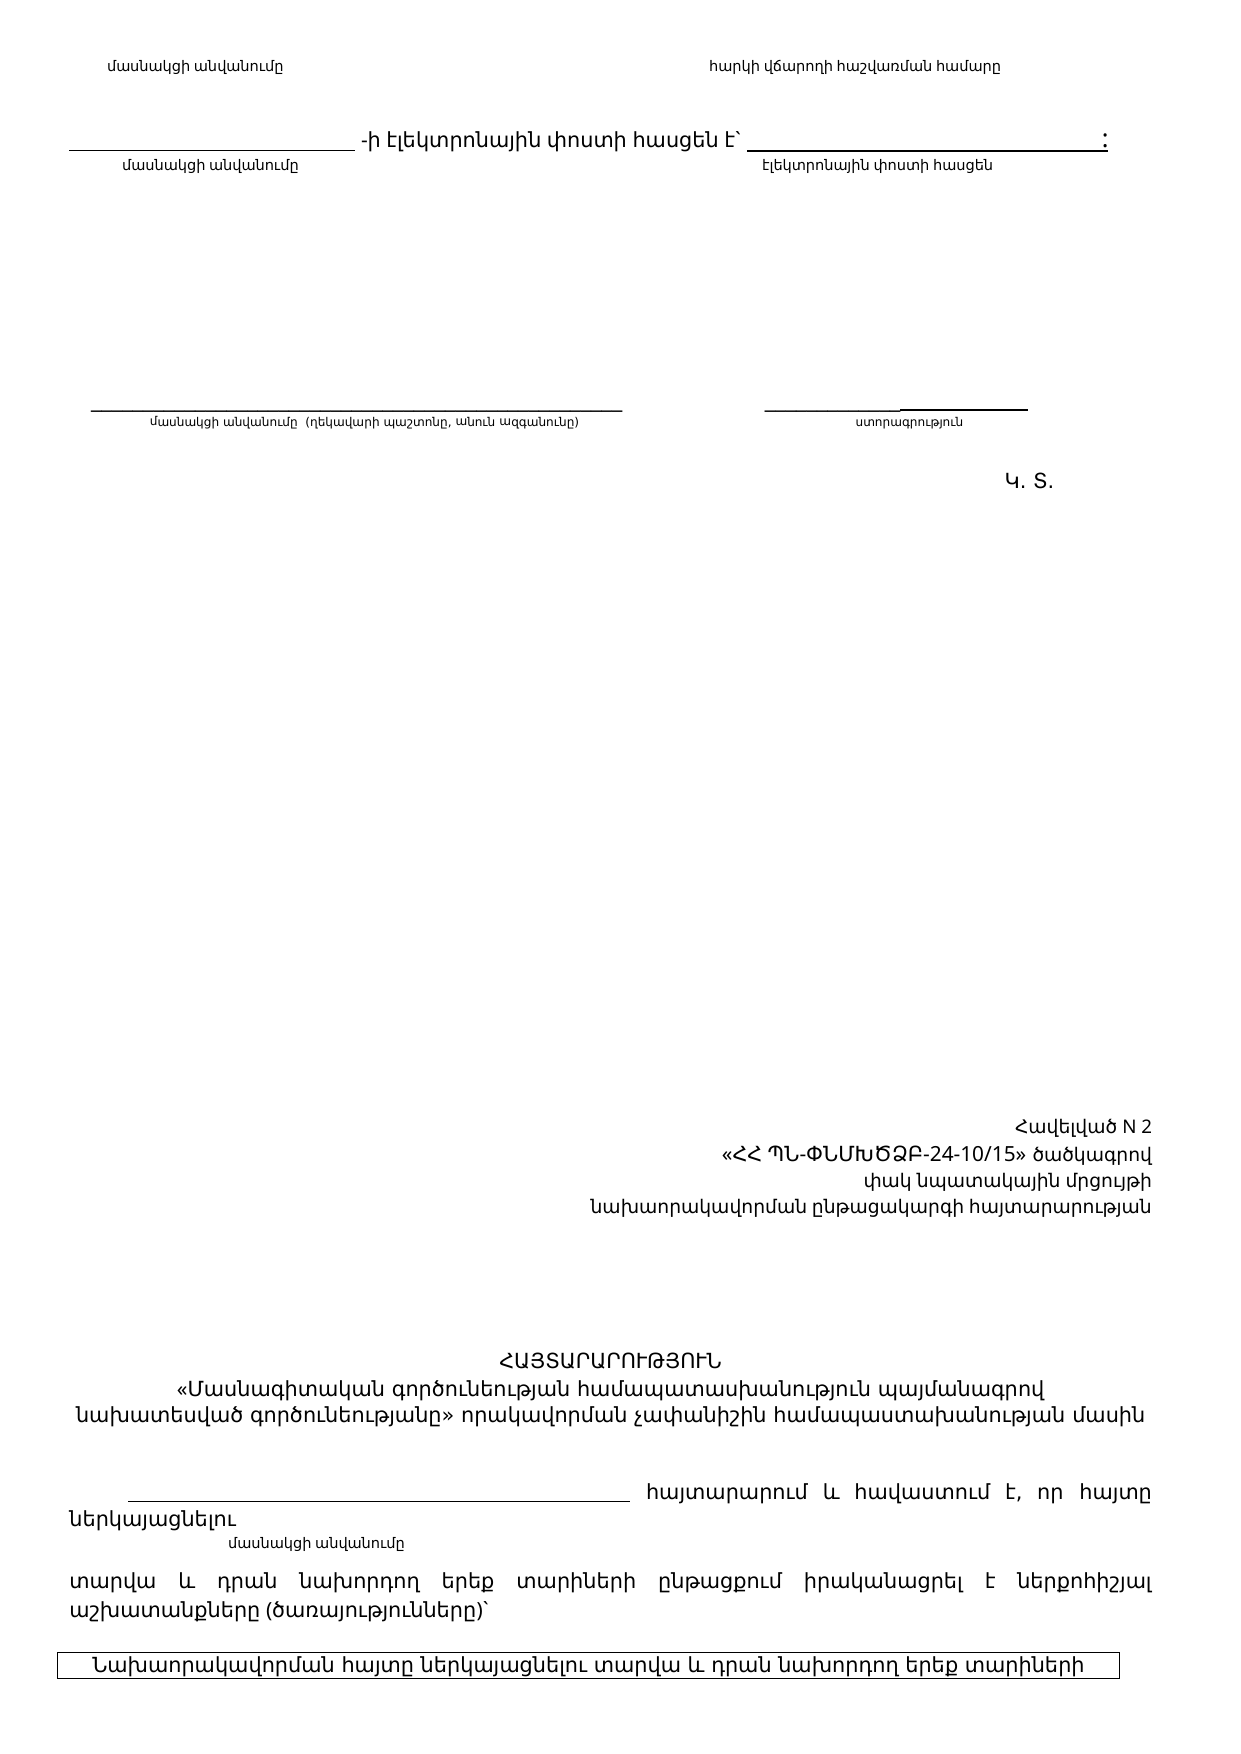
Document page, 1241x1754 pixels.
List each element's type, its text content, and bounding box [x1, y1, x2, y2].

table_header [58, 1653, 1119, 1678]
text տարվա և դրան նախորդող երեք տարիների ընթացքում իրականացրել է ներքոհիշյալ աշխատանքները (ծառայությունները)` [69, 1567, 1152, 1623]
text Կ. Տ. [69, 469, 1152, 494]
text «Մասնագիտական գործունեության համապատասխանություն պայմանագրով [69, 1374, 1152, 1403]
text ՀԱՅՏԱՐԱՐՈՒԹՅՈՒՆ [69, 1346, 1152, 1374]
text մասնակցի անվանումը [69, 1533, 1152, 1567]
text ___________________________________________________ _____________ մասնակցի անվանումը (ղեկավարի պաշտոնը, անուն ազգանունը) ստորագրություն [69, 388, 1152, 441]
text Հավելված N 2 [69, 1113, 1152, 1139]
text նախատեսված գործունեությանը» որակավորման չափանիշին համապաստախանության մասին [69, 1403, 1152, 1427]
text նախաորակավորման ընթացակարգի հայտարարության [69, 1193, 1152, 1218]
text -ի էլեկտրոնային փոստի հասցեն է` : [69, 121, 1152, 155]
text փակ նպատակային մրցույթի [69, 1167, 1152, 1193]
text մասնակցի անվանումը հարկի վճարողի հաշվառման համարը [69, 56, 1152, 89]
text «ՀՀ ՊՆ-ՓՆՄԽԾՁԲ-24-10/15» ծածկագրով [69, 1139, 1152, 1167]
text մասնակցի անվանումը էլեկտրոնային փոստի հասցեն [69, 155, 1152, 189]
text հայտարարում և հավաստում է, որ հայտը ներկայացնելու [69, 1480, 1152, 1533]
